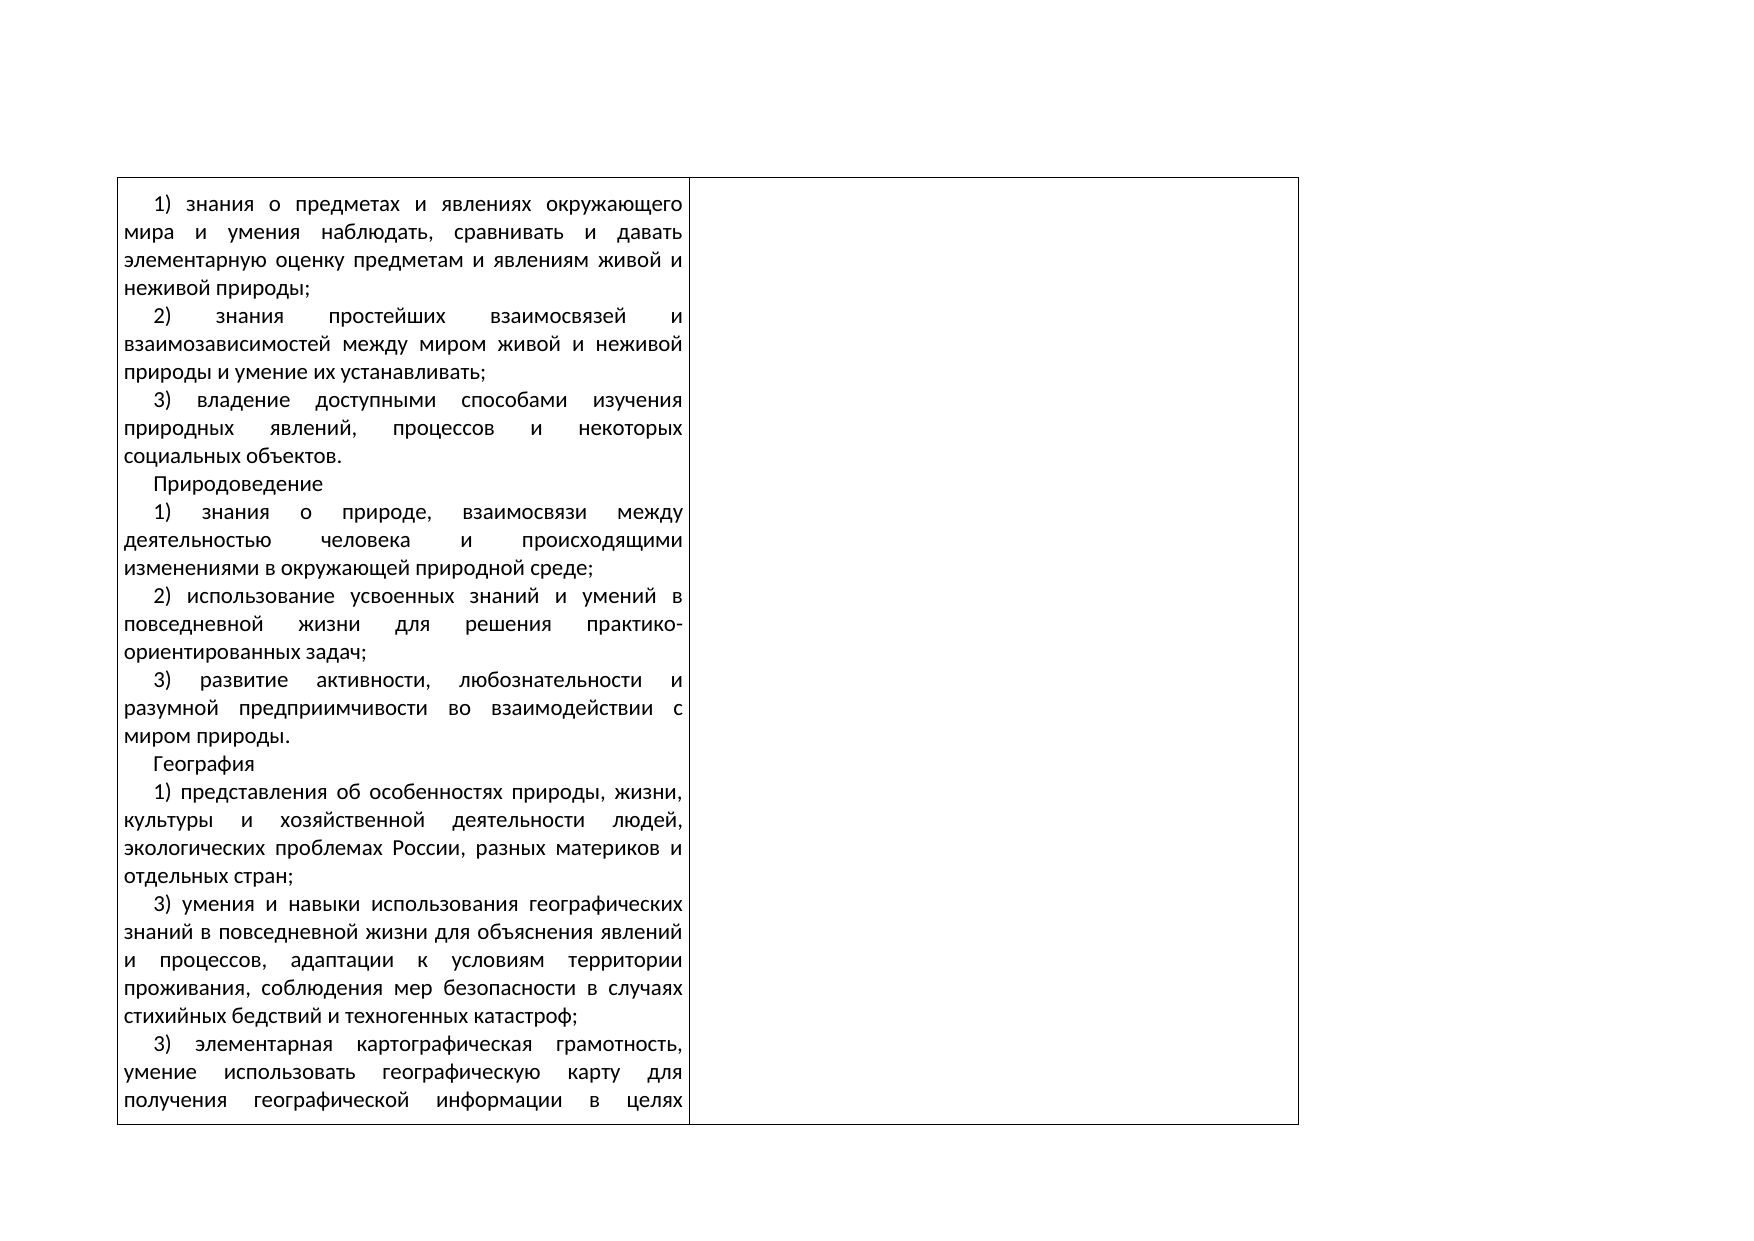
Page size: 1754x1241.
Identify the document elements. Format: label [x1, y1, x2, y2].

table_cell [690, 178, 1298, 1124]
table_cell [118, 178, 689, 1124]
